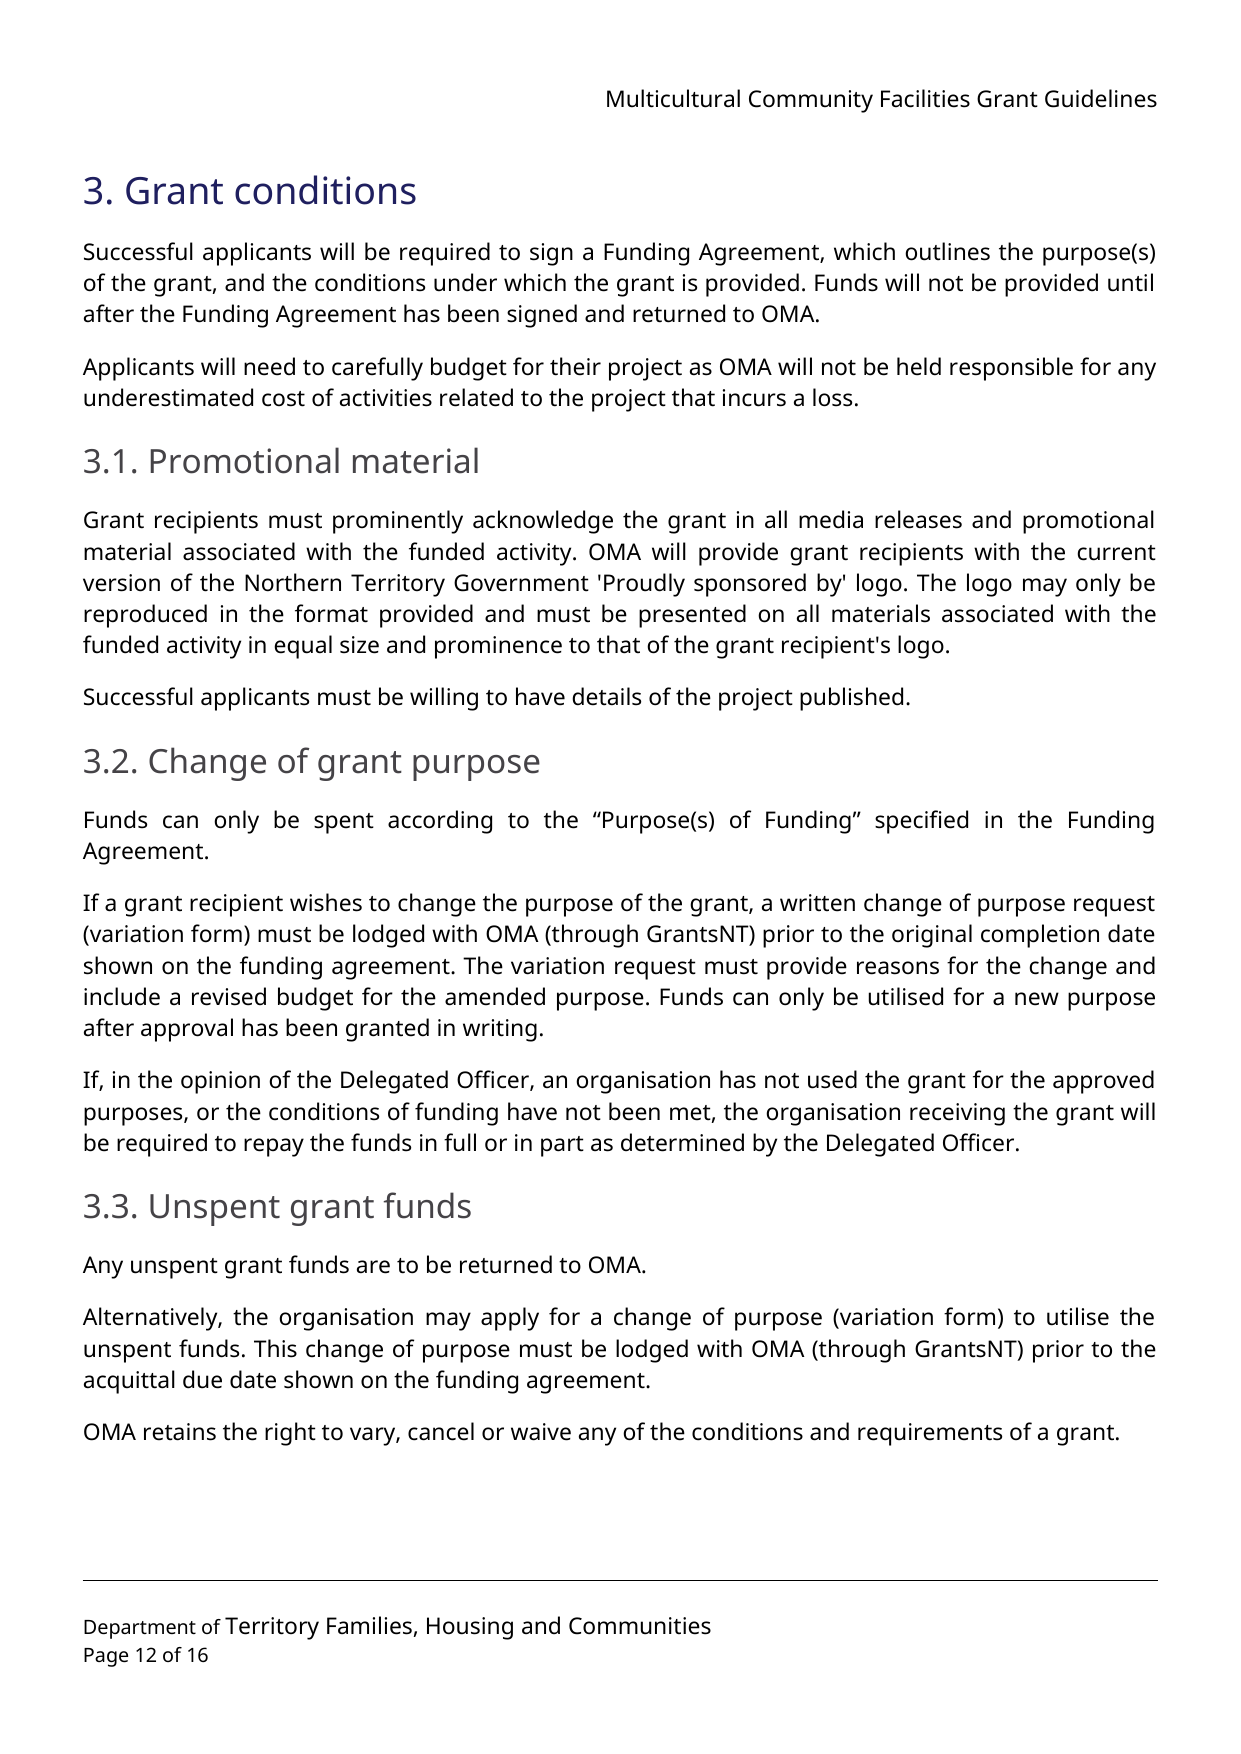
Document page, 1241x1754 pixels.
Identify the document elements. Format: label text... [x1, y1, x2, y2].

subtitle Change of grant purpose [83, 737, 1157, 783]
subtitle Promotional material [83, 438, 1157, 483]
subtitle Unspent grant funds [83, 1183, 1157, 1228]
text If, in the opinion of the Delegated Officer, an organisation has not used the grant for the approved purposes, or the conditions of funding have not been met, the organisation receiving the grant will be required to repay the funds in full or in part as determined by the Delegated Officer. [83, 1064, 1157, 1158]
text Funds can only be spent according to the “Purpose(s) of Funding” specified in the Funding Agreement. [83, 804, 1157, 866]
text If a grant recipient wishes to change the purpose of the grant, a written change of purpose request (variation form) must be lodged with OMA (through GrantsNT) prior to the original completion date shown on the funding agreement. The variation request must provide reasons for the change and include a revised budget for the amended purpose. Funds can only be utilised for a new purpose after approval has been granted in writing. [83, 887, 1157, 1043]
text Successful applicants will be required to sign a Funding Agreement, which outlines the purpose(s) of the grant, and the conditions under which the grant is provided. Funds will not be provided until after the Funding Agreement has been signed and returned to OMA. [83, 236, 1157, 329]
text Applicants will need to carefully budget for their project as OMA will not be held responsible for any underestimated cost of activities related to the project that incurs a loss. [83, 350, 1157, 413]
text Any unspent grant funds are to be returned to OMA. [83, 1249, 1157, 1280]
subtitle Grant conditions [83, 164, 1157, 215]
text Alternatively, the organisation may apply for a change of purpose (variation form) to utilise the unspent funds. This change of purpose must be lodged with OMA (through GrantsNT) prior to the acquittal due date shown on the funding agreement. [83, 1301, 1157, 1395]
text Grant recipients must prominently acknowledge the grant in all media releases and promotional material associated with the funded activity. OMA will provide grant recipients with the current version of the Northern Territory Government 'Proudly sponsored by' logo. The logo may only be reproduced in the format provided and must be presented on all materials associated with the funded activity in equal size and prominence to that of the grant recipient's logo. [83, 504, 1157, 660]
text Successful applicants must be willing to have details of the project published. [83, 681, 1157, 712]
text OMA retains the right to vary, cancel or waive any of the conditions and requirements of a grant. [83, 1416, 1157, 1447]
